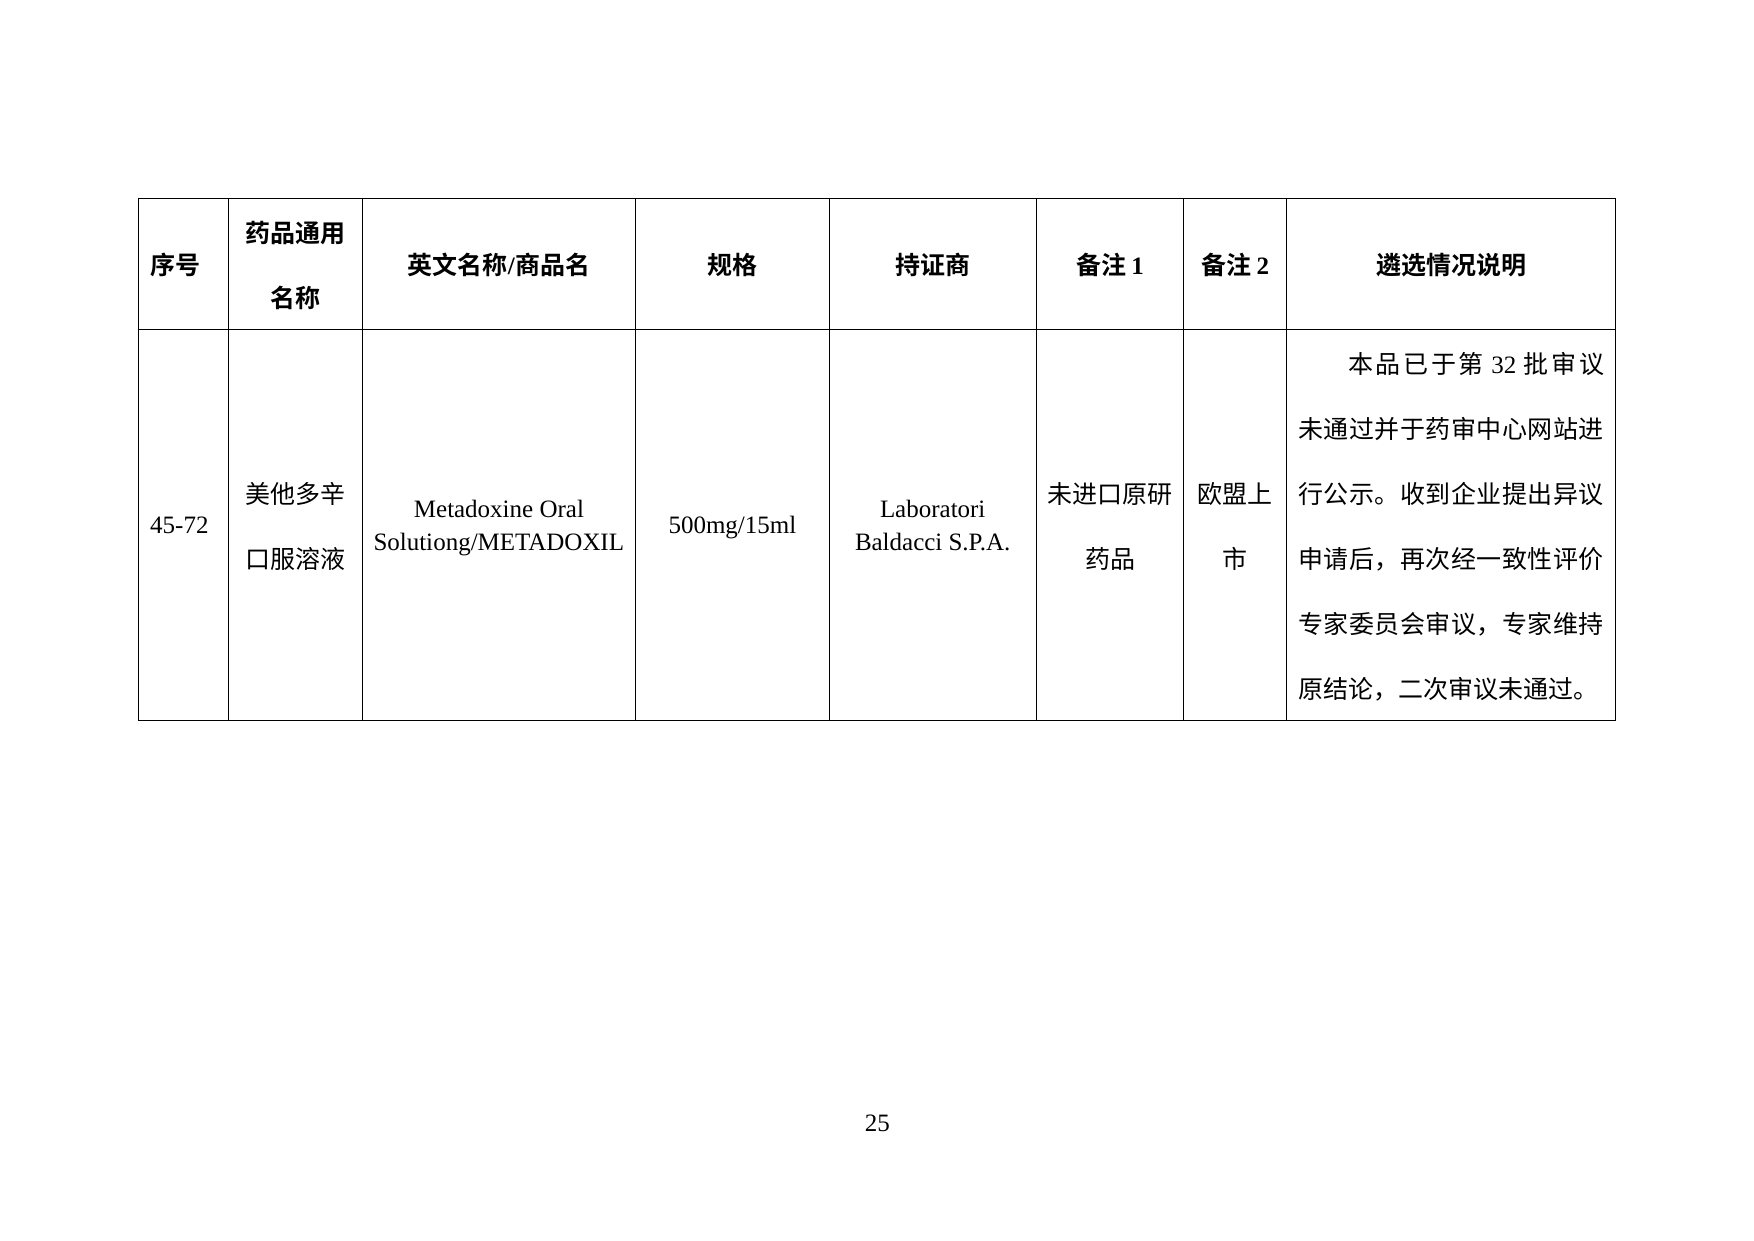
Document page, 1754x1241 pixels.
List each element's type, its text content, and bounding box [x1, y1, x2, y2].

table_header 药品通用名称 [229, 199, 362, 329]
table_cell 欧盟上市 [1184, 330, 1286, 720]
table_header 备注2 [1184, 199, 1286, 329]
table_cell 500mg/15ml [636, 330, 829, 720]
table_cell [139, 330, 228, 720]
table_header 英文名称/商品名 [363, 199, 635, 329]
table_header 序号 [139, 199, 228, 329]
table_header 备注1 [1037, 199, 1183, 329]
table_cell 美他多辛口服溶液 [229, 330, 362, 720]
table_cell Metadoxine Oral Solutiong/METADOXIL [363, 330, 635, 720]
table_header 持证商 [830, 199, 1036, 329]
table_header 遴选情况说明 [1287, 199, 1615, 329]
table_header 规格 [636, 199, 829, 329]
table_cell Laboratori Baldacci S.P.A. [830, 330, 1036, 720]
table_cell 未进口原研药品 [1037, 330, 1183, 720]
table_cell 本品已于第32批审议未通过并于药审中心网站进行公示。收到企业提出异议申请后，再次经一致性评价专家委员会审议，专家维持原结论，二次审议未通过。 [1287, 330, 1615, 720]
